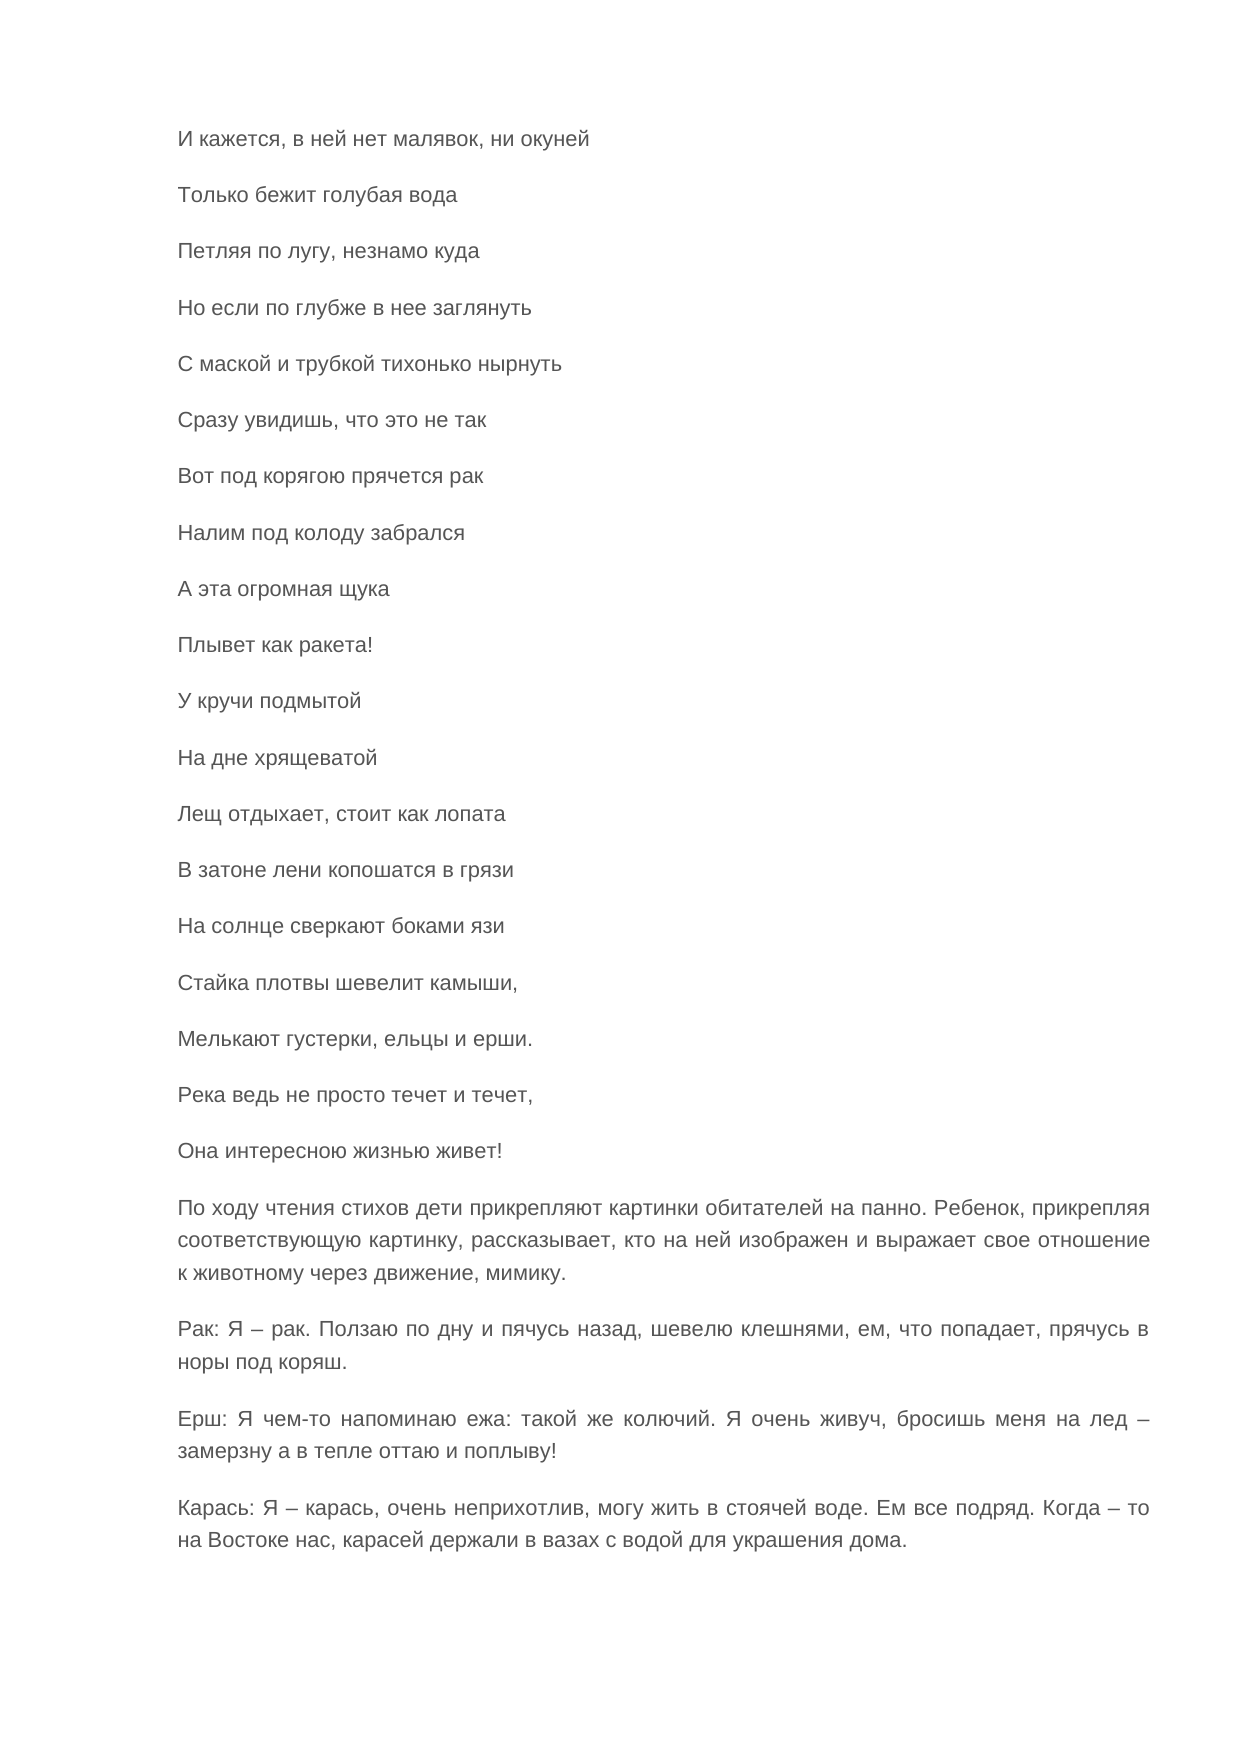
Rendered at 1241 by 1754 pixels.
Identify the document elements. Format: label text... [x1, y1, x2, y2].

text Мелькают густерки, ельцы и ерши. [177, 1018, 1152, 1051]
text Рак: Я – рак. Ползаю по дну и пячусь назад, шевелю клешнями, ем, что попадает, прячусь в норы под коряш. [177, 1309, 1152, 1374]
text Карась: Я – карась, очень неприхотлив, могу жить в стоячей воде. Ем все подряд. Когда – то на Востоке нас, карасей держали в вазах с водой для украшения дома. [177, 1487, 1152, 1552]
text Стайка плотвы шевелит камыши, [177, 962, 1152, 995]
text Только бежит голубая вода [177, 174, 1152, 207]
text С маской и трубкой тихонько нырнуть [177, 343, 1152, 376]
text По ходу чтения стихов дети прикрепляют картинки обитателей на панно. Ребенок, прикрепляя соответствующую картинку, рассказывает, кто на ней изображен и выражает свое отношение к животному через движение, мимику. [177, 1187, 1152, 1285]
text Лещ отдыхает, стоит как лопата [177, 793, 1152, 826]
text Сразу увидишь, что это не так [177, 399, 1152, 432]
text На дне хрящеватой [177, 737, 1152, 770]
text Она интересною жизнью живет! [177, 1131, 1152, 1163]
text Ерш: Я чем-то напоминаю ежа: такой же колючий. Я очень живуч, бросишь меня на лед – замерзну а в тепле оттаю и поплыву! [177, 1398, 1152, 1463]
text Петляя по лугу, незнамо куда [177, 231, 1152, 263]
text Налим под колоду забрался [177, 512, 1152, 545]
text На солнце сверкают боками язи [177, 906, 1152, 938]
text И кажется, в ней нет малявок, ни окуней [177, 118, 1152, 151]
text Вот под корягою прячется рак [177, 456, 1152, 488]
text У кручи подмытой [177, 681, 1152, 713]
text Плывет как ракета! [177, 624, 1152, 657]
text В затоне лени копошатся в грязи [177, 849, 1152, 882]
text А эта огромная щука [177, 568, 1152, 601]
text Но если по глубже в нее заглянуть [177, 287, 1152, 320]
text Река ведь не просто течет и течет, [177, 1074, 1152, 1107]
